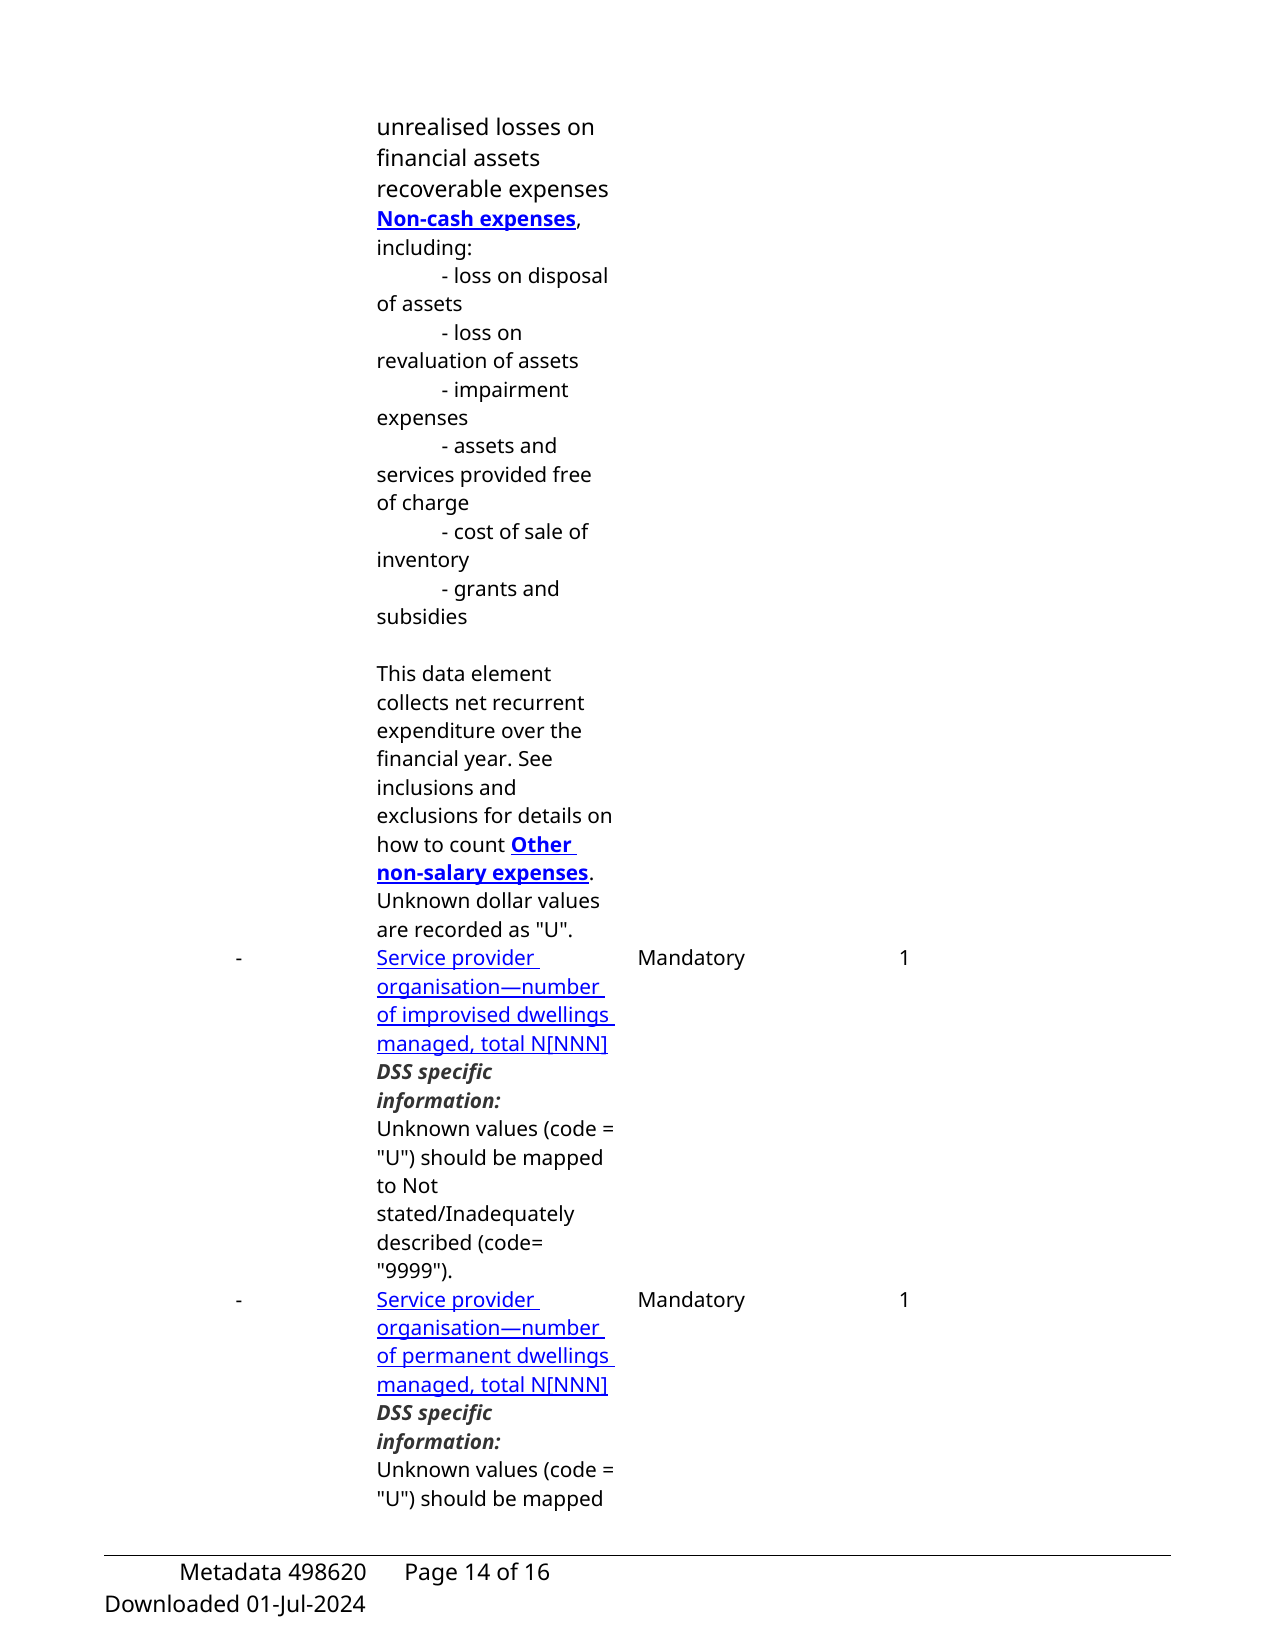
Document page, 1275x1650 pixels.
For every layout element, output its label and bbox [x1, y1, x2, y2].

table_cell [93, 110, 1159, 1512]
